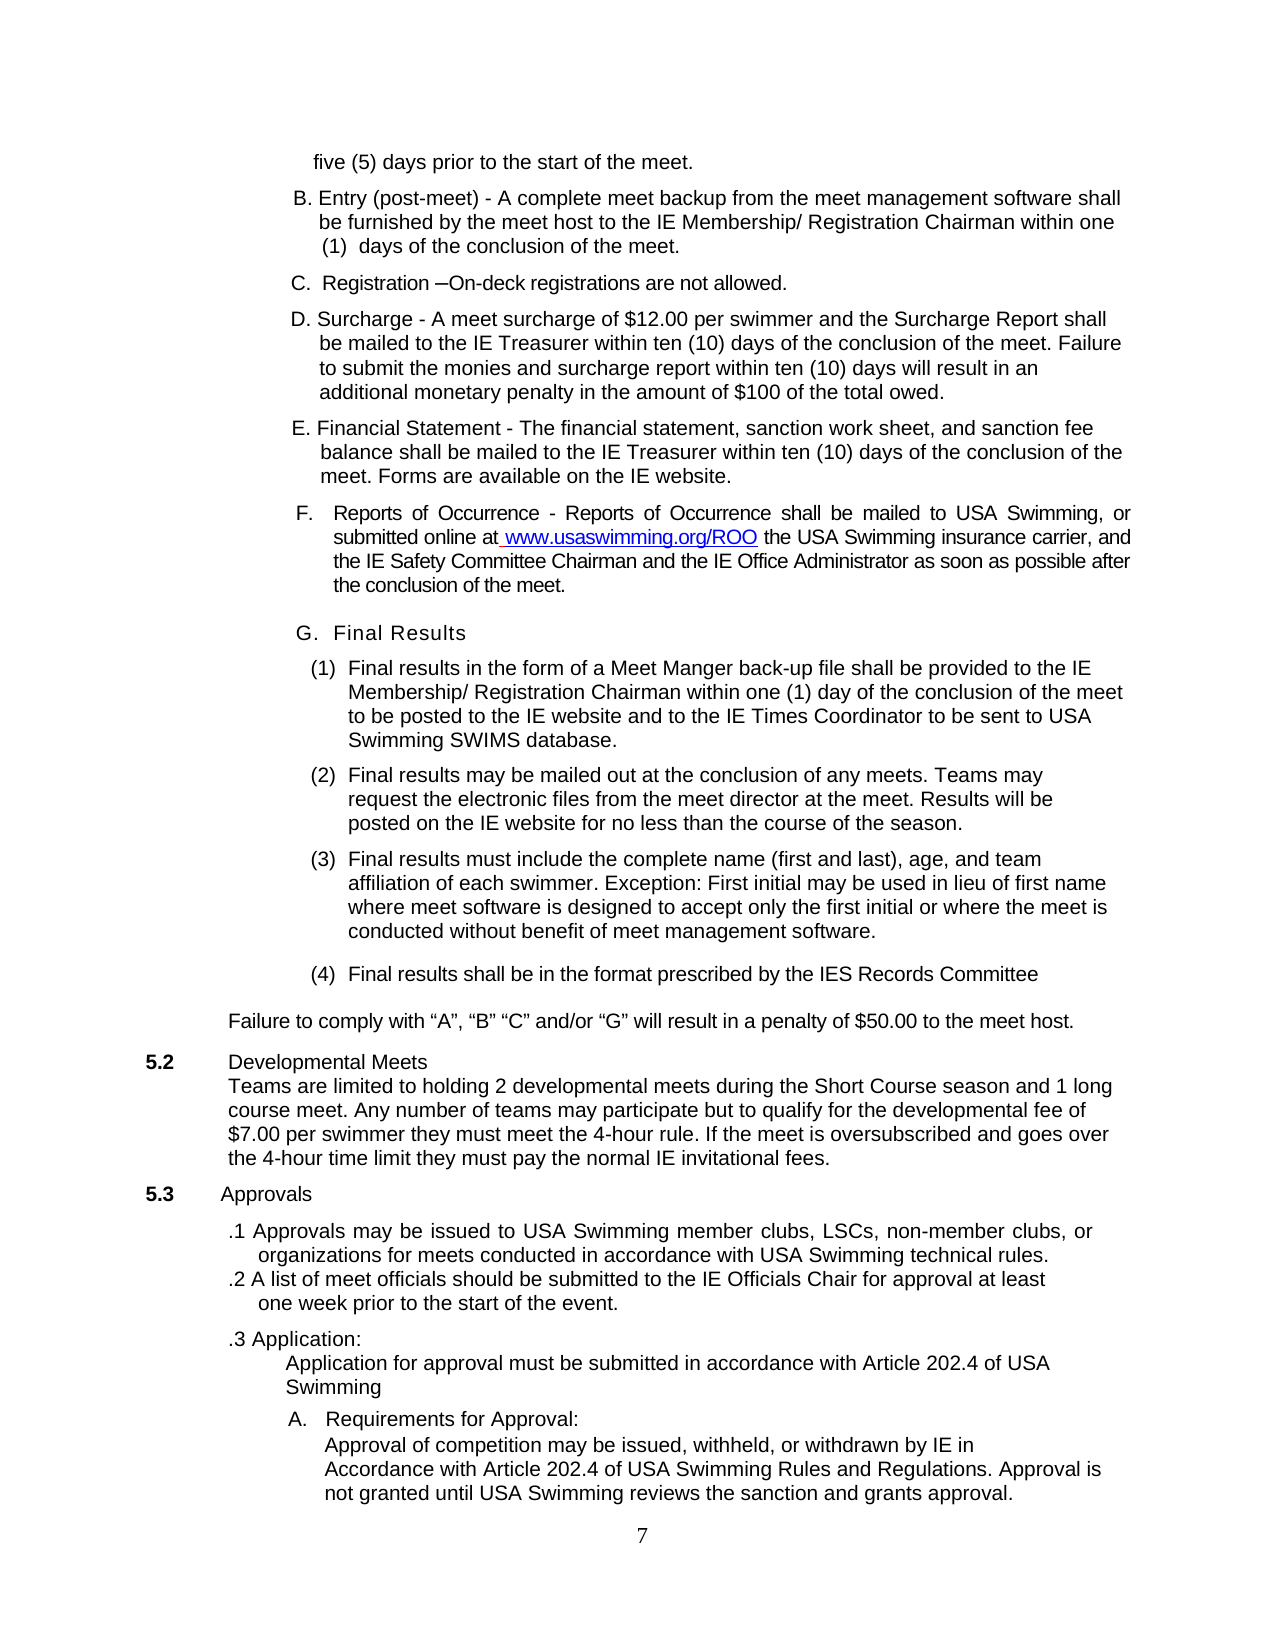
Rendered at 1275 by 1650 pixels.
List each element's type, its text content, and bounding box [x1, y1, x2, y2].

text additional monetary penalty in the amount of $100 of the total owed. [192, 380, 1139, 404]
text D. Surcharge - A meet surcharge of $12.00 per swimmer and the Surcharge Report shall [192, 307, 1139, 331]
list Final results in the form of a Meet Manger back-up file shall be provided to the IE Membership/ Registration Chairman within one (1) day of the conclusion of the meet to be posted to the IE website and to the IE Times Coordinator to be sent to USA Swimming SWIMS database. [310, 656, 1124, 752]
text Teams are limited to holding 2 developmental meets during the Short Course season and 1 long course meet. Any number of teams may participate but to qualify for the developmental fee of $7.00 per swimmer they must meet the 4-hour rule. If the meet is oversubscribed and goes over the 4-hour time limit they must pay the normal IE invitational fees. [228, 1074, 1131, 1170]
text Approval of competition may be issued, withheld, or withdrawn by IE in [295, 1433, 1131, 1457]
text .1 Approvals may be issued to USA Swimming member clubs, LSCs, non-member clubs, or organizations for meets conducted in accordance with USA Swimming technical rules. [228, 1219, 1094, 1267]
text 5.3 Approvals [145, 1183, 1139, 1207]
list Final results shall be in the format prescribed by the IES Records Committee Failure to comply with “A”, “B” “C” and/or “G” will result in a penalty of $50.00 to the meet host. [228, 943, 1101, 1038]
text balance shall be mailed to the IE Treasurer within ten (10) days of the conclusion of the [228, 441, 1131, 464]
text five (5) days prior to the start of the meet. [238, 150, 1131, 174]
list Final Results [296, 621, 1139, 645]
text .3 Application: [228, 1328, 1139, 1352]
text be mailed to the IE Treasurer within ten (10) days of the conclusion of the meet. Failure [192, 332, 1139, 356]
text 5.2 Developmental Meets [145, 1050, 1139, 1074]
list Final results must include the complete name (first and last), age, and team affiliation of each swimmer. Exception: First initial may be used in lieu of first name where meet software is designed to accept only the first initial or where the meet is conducted without benefit of meet management software. [310, 848, 1124, 943]
list (1) days of the conclusion of the meet. [276, 234, 1131, 258]
text .2 A list of meet officials should be submitted to the IE Officials Chair for approval at least one week prior to the start of the event. [228, 1267, 1079, 1315]
list Final results may be mailed out at the conclusion of any meets. Teams may request the electronic files from the meet director at the meet. Results will be posted on the IE website for no less than the course of the season. [310, 763, 1116, 835]
text Application for approval must be submitted in accordance with Article 202.4 of USA [228, 1352, 1139, 1376]
text meet. Forms are available on the IE website. [228, 464, 1131, 488]
text be furnished by the meet host to the IE Membership/ Registration Chairman within one [238, 210, 1131, 234]
text C. Registration –On-deck registrations are not allowed. [192, 271, 1139, 295]
text not granted until USA Swimming reviews the sanction and grants approval. [295, 1481, 1131, 1505]
text E. Financial Statement - The financial statement, sanction work sheet, and sanction fee [228, 417, 1131, 441]
text Accordance with Article 202.4 of USA Swimming Rules and Regulations. Approval is [295, 1457, 1131, 1481]
list Reports of Occurrence - Reports of Occurrence shall be mailed to USA Swimming, or submitted online at www.usaswimming.org/ROO the USA Swimming insurance carrier, and the IE Safety Committee Chairman and the IE Office Administrator as soon as possible after the conclusion of the meet. [296, 501, 1131, 597]
text to submit the monies and surcharge report within ten (10) days will result in an [192, 356, 1139, 380]
list Requirements for Approval: [288, 1399, 1116, 1433]
list B. Entry (post-meet) - A complete meet backup from the meet management software shall [276, 186, 1131, 210]
text Swimming [228, 1376, 1139, 1399]
